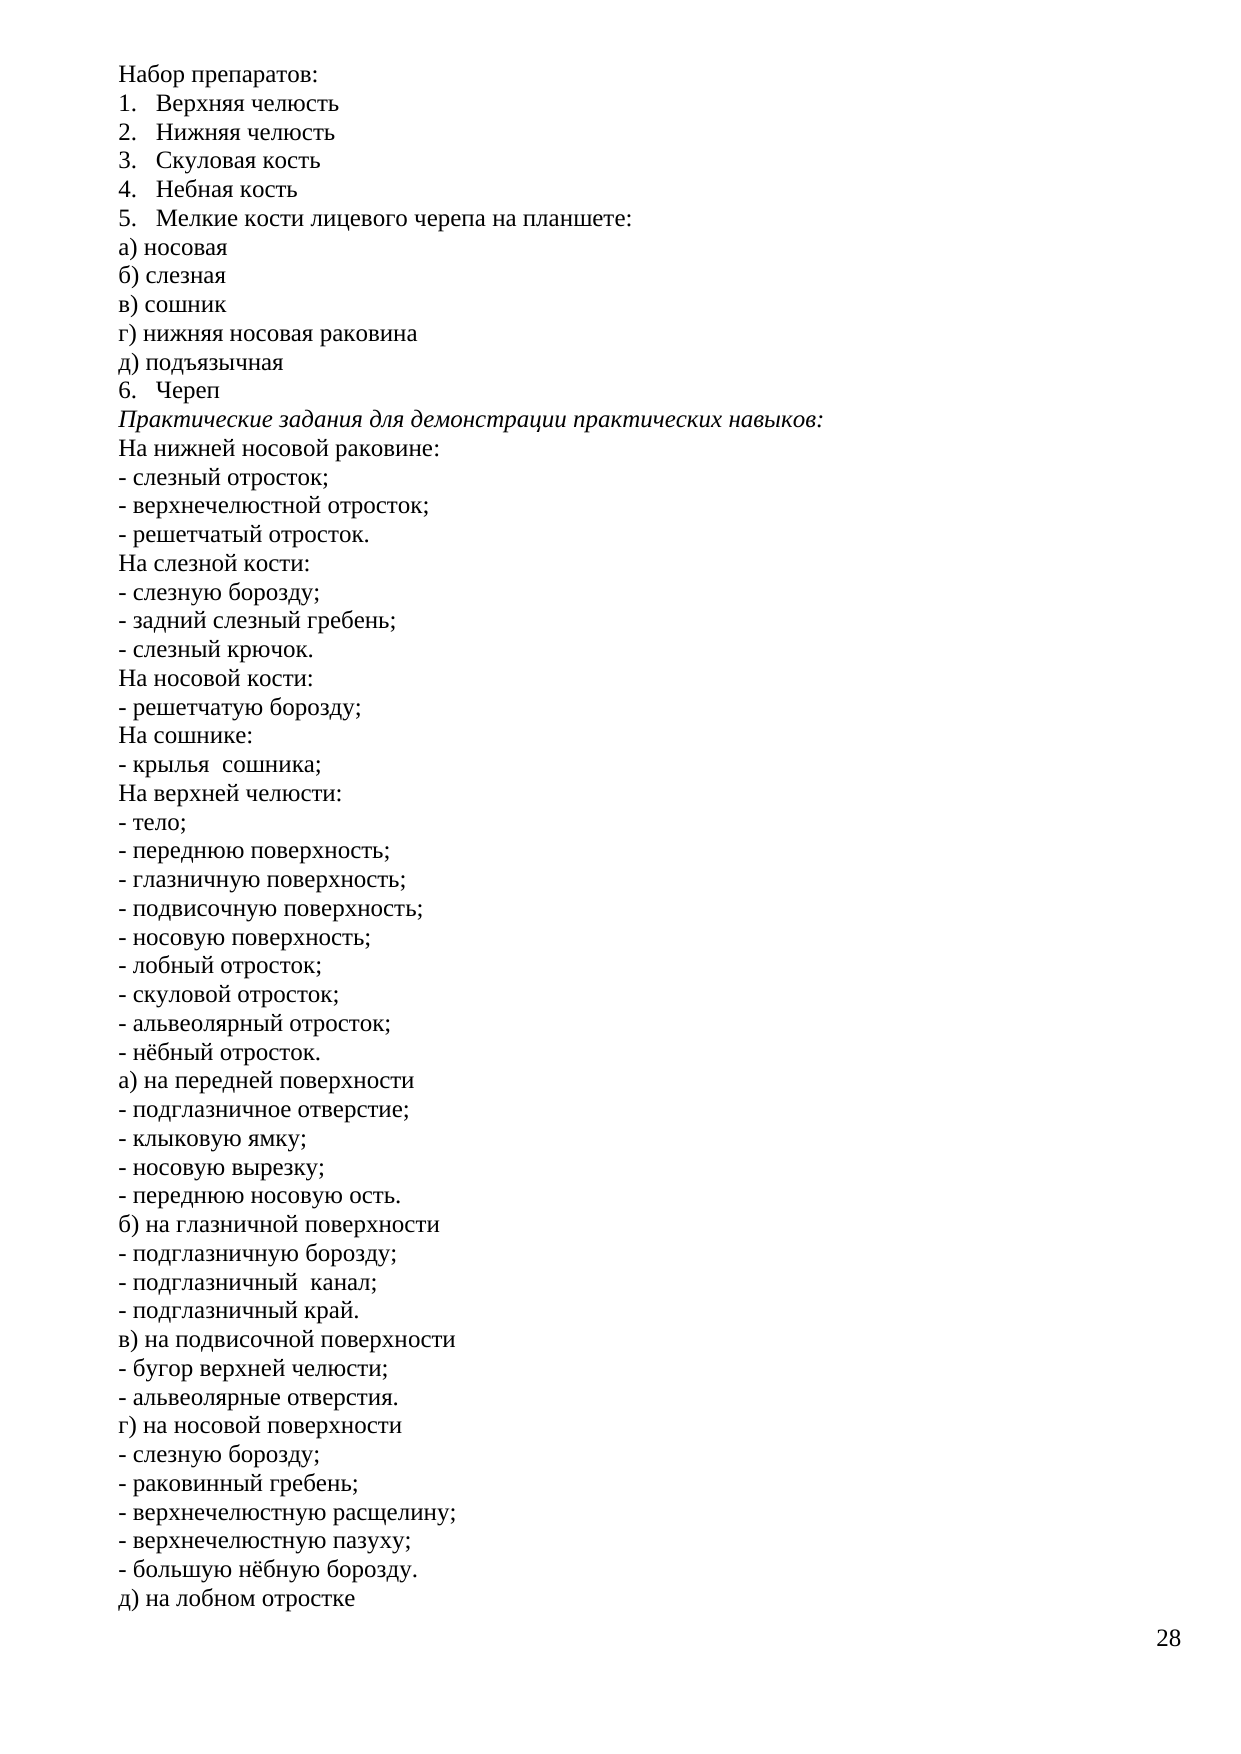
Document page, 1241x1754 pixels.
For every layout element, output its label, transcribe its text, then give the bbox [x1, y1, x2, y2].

list Скуловая кость [118, 145, 1181, 174]
text На носовой кости: [118, 663, 1181, 692]
text - лобный отросток; [118, 950, 1181, 979]
text а) на передней поверхности [118, 1065, 1181, 1094]
text - верхнечелюстную расщелину; [118, 1497, 1181, 1525]
text - альвеолярные отверстия. [118, 1382, 1181, 1410]
text д) подъязычная [118, 347, 1181, 375]
text - решетчатую борозду; [118, 692, 1181, 720]
text - подглазничный канал; [118, 1267, 1181, 1295]
text - решетчатый отросток. [118, 519, 1181, 548]
list Мелкие кости лицевого черепа на планшете: [118, 203, 1181, 232]
text г) нижняя носовая раковина [118, 318, 1181, 347]
text б) на глазничной поверхности [118, 1209, 1181, 1238]
list Череп [118, 375, 1181, 404]
text - подглазничный край. [118, 1295, 1181, 1324]
text - глазничную поверхность; [118, 864, 1181, 893]
text - альвеолярный отросток; [118, 1008, 1181, 1037]
text - переднюю носовую ость. [118, 1180, 1181, 1209]
text д) на лобном отростке [118, 1583, 1181, 1612]
text - носовую поверхность; [118, 922, 1181, 950]
text На слезной кости: [118, 548, 1181, 577]
text в) сошник [118, 289, 1181, 318]
text - крылья сошника; [118, 749, 1181, 778]
text - подвисочную поверхность; [118, 893, 1181, 922]
text - раковинный гребень; [118, 1468, 1181, 1497]
list Верхняя челюсть [118, 88, 1181, 117]
text - бугор верхней челюсти; [118, 1353, 1181, 1382]
text а) носовая [118, 232, 1181, 260]
text - подглазничное отверстие; [118, 1094, 1181, 1123]
text - слезный отросток; [118, 462, 1181, 490]
text - носовую вырезку; [118, 1152, 1181, 1180]
text - слезную борозду; [118, 577, 1181, 605]
subtitle Набор препаратов: [118, 59, 1181, 88]
text - клыковую ямку; [118, 1123, 1181, 1152]
text - тело; [118, 807, 1181, 835]
text - слезную борозду; [118, 1439, 1181, 1468]
text На нижней носовой раковине: [118, 433, 1181, 462]
text - верхнечелюстную пазуху; [118, 1525, 1181, 1554]
subtitle На верхней челюсти: [118, 778, 1181, 807]
text - подглазничную борозду; [118, 1238, 1181, 1267]
text - верхнечелюстной отросток; [118, 490, 1181, 519]
text - скуловой отросток; [118, 979, 1181, 1008]
text - задний слезный гребень; [118, 605, 1181, 634]
text б) слезная [118, 260, 1181, 289]
list Нижняя челюсть [118, 117, 1181, 145]
list Небная кость [118, 174, 1181, 203]
text - слезный крючок. [118, 634, 1181, 663]
text На сошнике: [118, 720, 1181, 749]
text г) на носовой поверхности [118, 1410, 1181, 1439]
text - нёбный отросток. [118, 1037, 1181, 1065]
text Практические задания для демонстрации практических навыков: [118, 404, 1181, 433]
text в) на подвисочной поверхности [118, 1324, 1181, 1353]
text - переднюю поверхность; [118, 835, 1181, 864]
text - большую нёбную борозду. [118, 1554, 1181, 1583]
